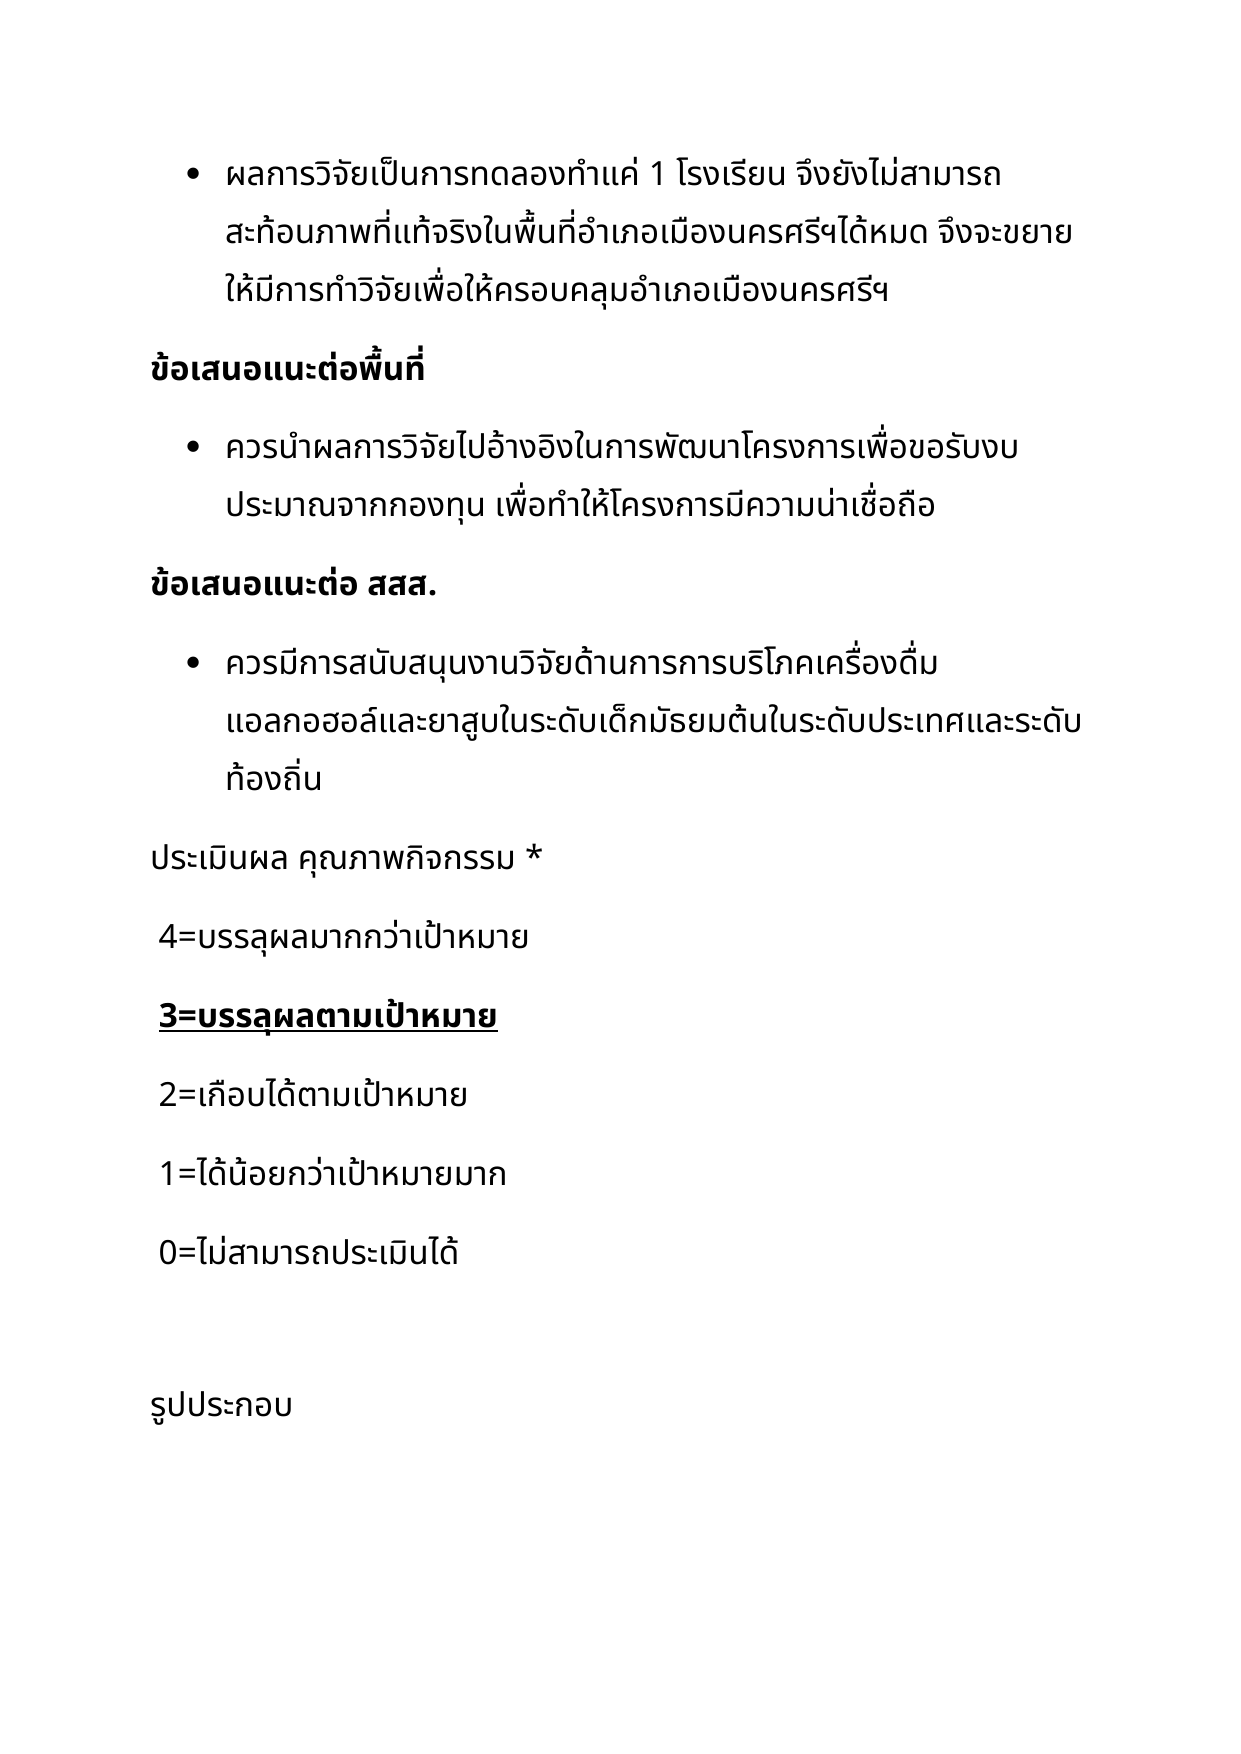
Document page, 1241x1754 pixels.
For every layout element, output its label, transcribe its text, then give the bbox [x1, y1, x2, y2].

text ข้อเสนอแนะต่อ สสส. [150, 560, 1090, 611]
list ผลการวิจัยเป็นการทดลองทำแค่ 1 โรงเรียน จึงยังไม่สามารถสะท้อนภาพที่แท้จริงในพื้นที่อำเภอเมืองนครศรีฯได้หมด จึงจะขยายให้มีการทำวิจัยเพื่อให้ครอบคลุมอำเภอเมืองนครศรีฯ [187, 150, 1090, 316]
text 4=บรรลุผลมากกว่าเป้าหมาย [150, 913, 1090, 963]
text ประเมินผล คุณภาพกิจกรรม * [150, 834, 1090, 884]
text รูปประกอบ [150, 1381, 1090, 1431]
list ควรมีการสนับสนุนงานวิจัยด้านการการบริโภคเครื่องดื่มแอลกอฮอล์และยาสูบในระดับเด็กมัธยมต้นในระดับประเทศและระดับท้องถิ่น [187, 639, 1090, 805]
text 3=บรรลุผลตามเป้าหมาย [150, 992, 1090, 1042]
text 2=เกือบได้ตามเป้าหมาย [150, 1071, 1090, 1121]
text 0=ไม่สามารถประเมินได้ [150, 1228, 1090, 1279]
list ควรนำผลการวิจัยไปอ้างอิงในการพัฒนาโครงการเพื่อขอรับงบประมาณจากกองทุน เพื่อทำให้โครงการมีความน่าเชื่อถือ [187, 423, 1090, 532]
text 1=ได้น้อยกว่าเป้าหมายมาก [150, 1149, 1090, 1200]
text ข้อเสนอแนะต่อพื้นที่ [150, 345, 1090, 395]
